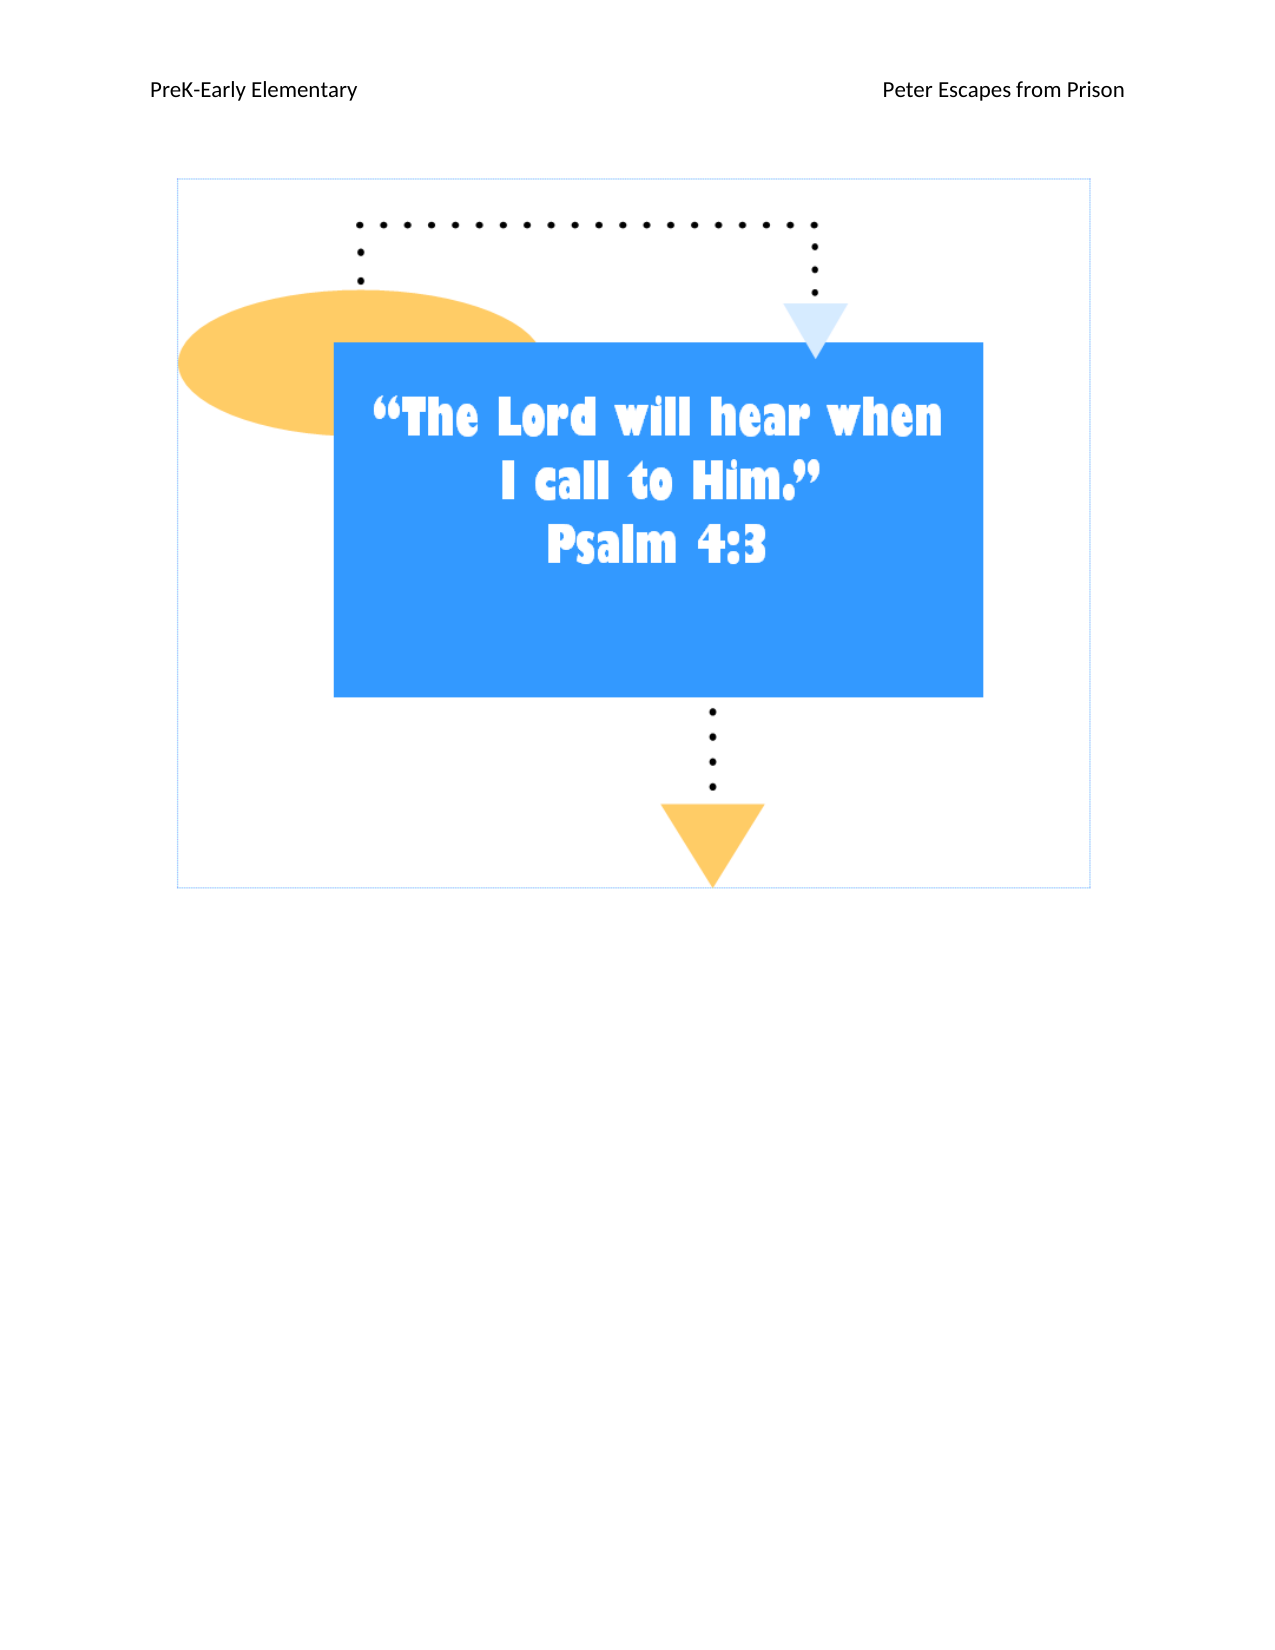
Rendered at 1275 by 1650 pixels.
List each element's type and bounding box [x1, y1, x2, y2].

picture [150, 150, 1125, 931]
